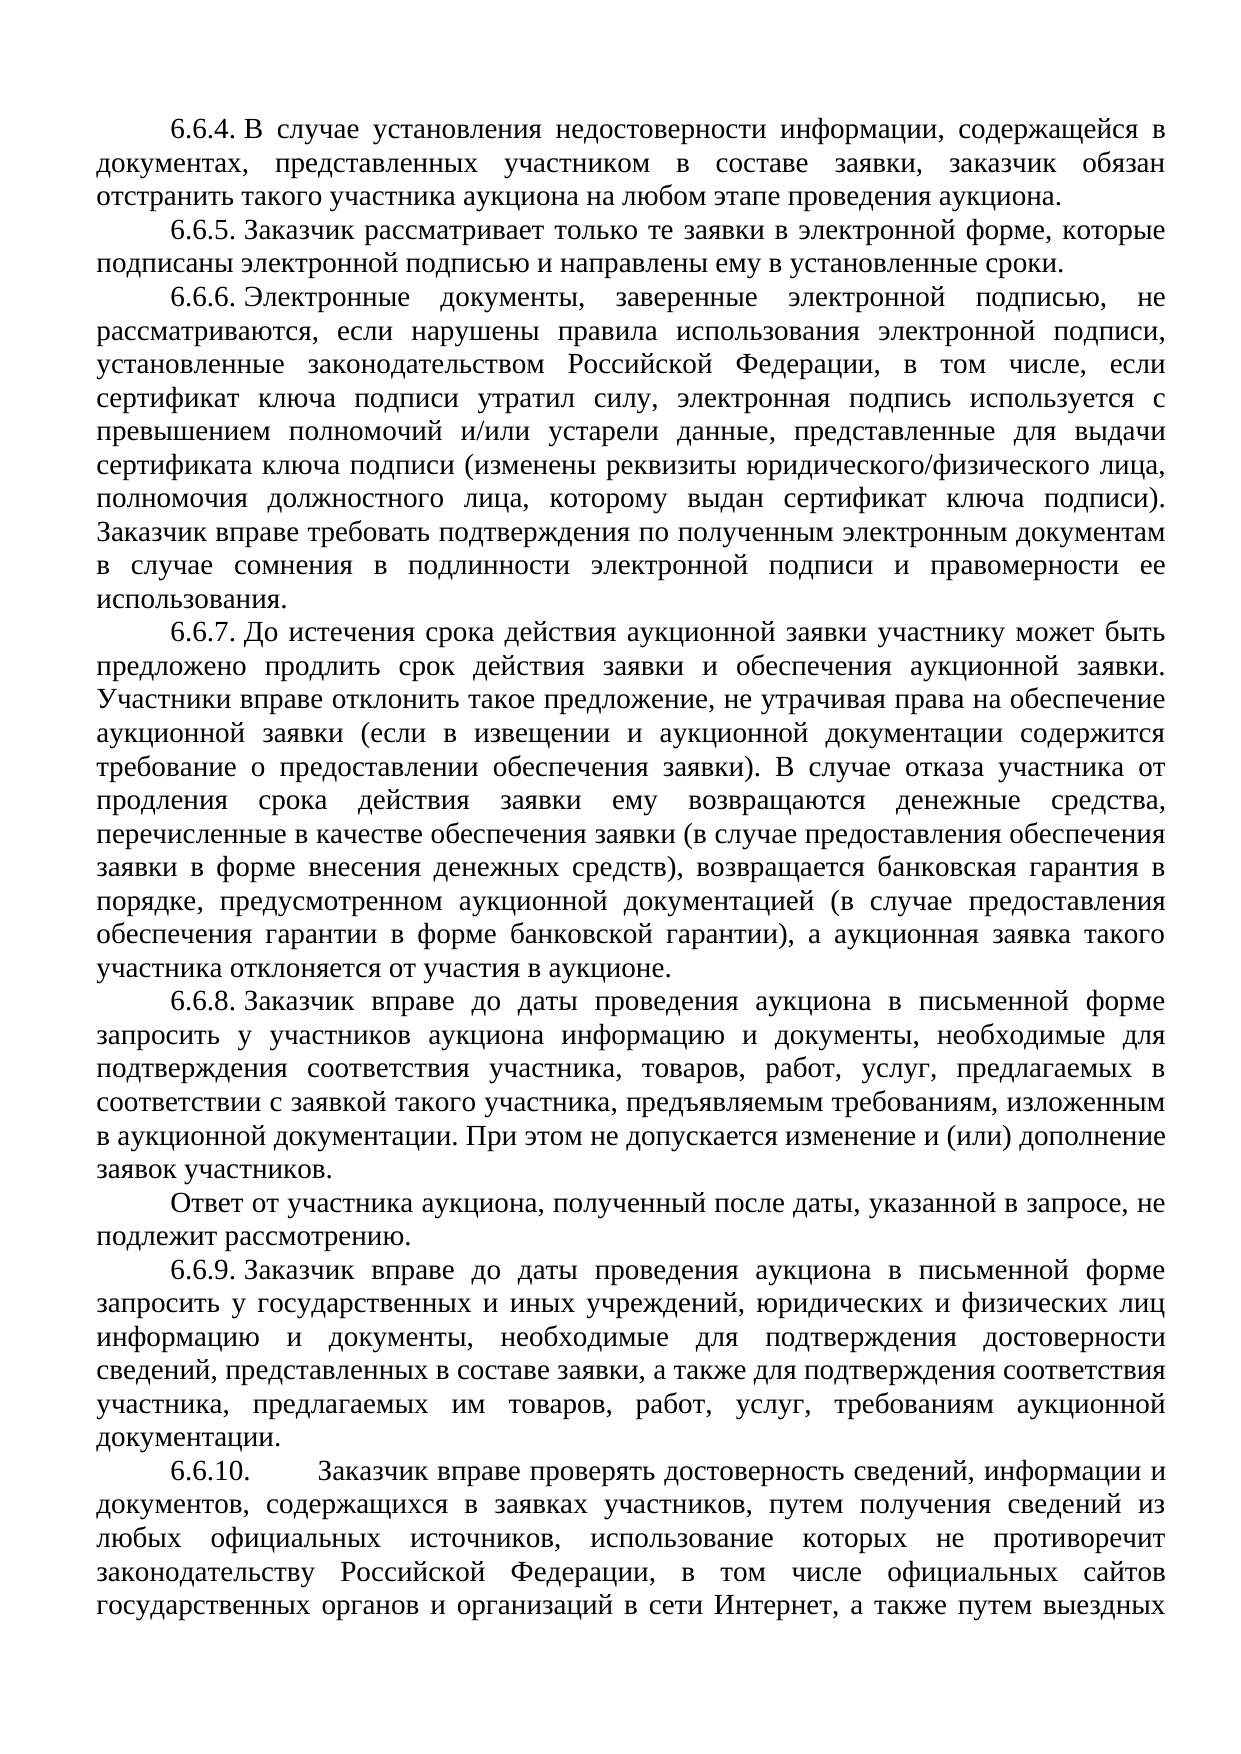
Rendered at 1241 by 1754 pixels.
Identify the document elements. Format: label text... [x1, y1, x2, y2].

list Ответ от участника аукциона, полученный после даты, указанной в запросе, не подлежит рассмотрению. [96, 1185, 1167, 1252]
list До истечения срока действия аукционной заявки участнику может быть предложено продлить срок действия заявки и обеспечения аукционной заявки. Участники вправе отклонить такое предложение, не утрачивая права на обеспечение аукционной заявки (если в извещении и аукционной документации содержится требование о предоставлении обеспечения заявки). В случае отказа участника от продления срока действия заявки ему возвращаются денежные средства, перечисленные в качестве обеспечения заявки (в случае предоставления обеспечения заявки в форме внесения денежных средств), возвращается банковская гарантия в порядке, предусмотренном аукционной документацией (в случае предоставления обеспечения гарантии в форме банковской гарантии), а аукционная заявка такого участника отклоняется от участия в аукционе. [96, 614, 1167, 983]
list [96, 1453, 1167, 1621]
list Электронные документы, заверенные электронной подписью, не рассматриваются, если нарушены правила использования электронной подписи, установленные законодательством Российской Федерации, в том числе, если сертификат ключа подписи утратил силу, электронная подпись используется с превышением полномочий и/или устарели данные, представленные для выдачи сертификата ключа подписи (изменены реквизиты юридического/физического лица, полномочия должностного лица, которому выдан сертификат ключа подписи). Заказчик вправе требовать подтверждения по полученным электронным документам в случае сомнения в подлинности электронной подписи и правомерности ее использования. [96, 279, 1167, 614]
list Заказчик вправе до даты проведения аукциона в письменной форме запросить у участников аукциона информацию и документы, необходимые для подтверждения соответствия участника, товаров, работ, услуг, предлагаемых в соответствии с заявкой такого участника, предъявляемым требованиям, изложенным в аукционной документации. При этом не допускается изменение и (или) дополнение заявок участников. [96, 983, 1167, 1185]
list Заказчик рассматривает только те заявки в электронной форме, которые подписаны электронной подписью и направлены ему в установленные сроки. [96, 212, 1167, 279]
list Заказчик вправе до даты проведения аукциона в письменной форме запросить у государственных и иных учреждений, юридических и физических лиц информацию и документы, необходимые для подтверждения достоверности сведений, представленных в составе заявки, а также для подтверждения соответствия участника, предлагаемых им товаров, работ, услуг, требованиям аукционной документации. [96, 1252, 1167, 1453]
list В случае установления недостоверности информации, содержащейся в документах, представленных участником в составе заявки, заказчик обязан отстранить такого участника аукциона на любом этапе проведения аукциона. [96, 111, 1167, 212]
